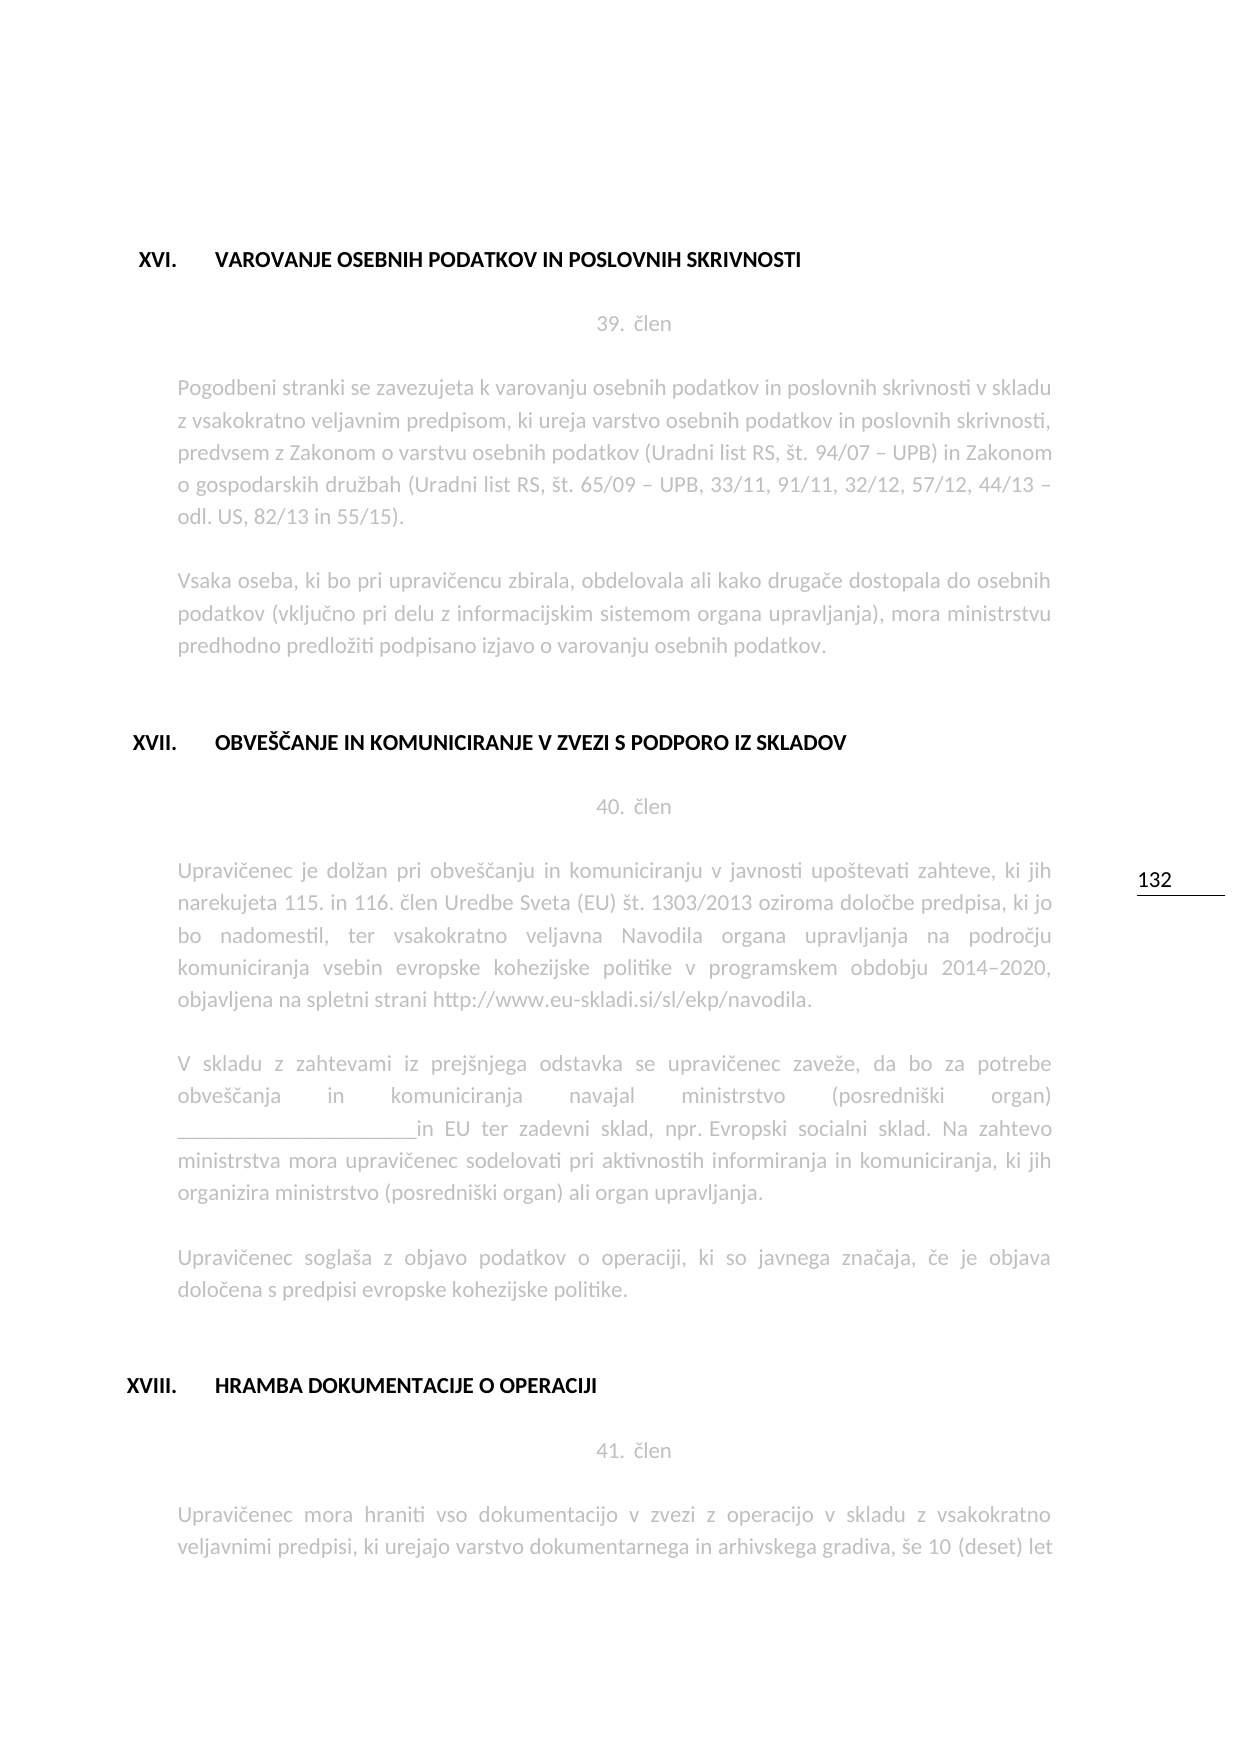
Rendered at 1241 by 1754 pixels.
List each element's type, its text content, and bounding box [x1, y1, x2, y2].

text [177, 1500, 1053, 1560]
text Vsaka oseba, ki bo pri upravičencu zbirala, obdelovala ali kako drugače dostopala do osebnih podatkov (vključno pri delu z informacijskim sistemom organa upravljanja), mora ministrstvu predhodno predložiti podpisano izjavo o varovanju osebnih podatkov. [177, 567, 1053, 659]
text Upravičenec je dolžan pri obveščanju in komuniciranju v javnosti upoštevati zahteve, ki jih narekujeta 115. in 116. člen Uredbe Sveta (EU) št. 1303/2013 oziroma določbe predpisa, ki jo bo nadomestil, ter vsakokratno veljavna Navodila organa upravljanja na področju komuniciranja vsebin evropske kohezijske politike v programskem obdobju 2014–2020, objavljena na spletni strani http://www.eu-skladi.si/sl/ekp/navodila. [177, 856, 1053, 1013]
text V skladu z zahtevami iz prejšnjega odstavka se upravičenec zaveže, da bo za potrebe obveščanja in komuniciranja navajal ministrstvo (posredniški organ) _____________________in EU ter zadevni sklad, npr. Evropski socialni sklad. Na zahtevo ministrstva mora upravičenec sodelovati pri aktivnostih informiranja in komuniciranja, ki jih organizira ministrstvo (posredniški organ) ali organ upravljanja. [177, 1049, 1053, 1206]
list HRAMBA DOKUMENTACIJE O OPERACIJI [177, 1371, 1053, 1399]
text Pogodbeni stranki se zavezujeta k varovanju osebnih podatkov in poslovnih skrivnosti v skladu z vsakokratno veljavnim predpisom, ki ureja varstvo osebnih podatkov in poslovnih skrivnosti, predvsem z Zakonom o varstvu osebnih podatkov (Uradni list RS, št. 94/07 – UPB) in Zakonom o gospodarskih družbah (Uradni list RS, št. 65/09 – UPB, 33/11, 91/11, 32/12, 57/12, 44/13 – odl. US, 82/13 in 55/15). [177, 373, 1053, 530]
list OBVEŠČANJE IN KOMUNICIRANJE V ZVEZI S PODPORO IZ SKLADOV [177, 728, 1053, 756]
list člen [215, 1436, 1053, 1464]
text Upravičenec soglaša z objavo podatkov o operaciji, ki so javnega značaja, če je objava določena s predpisi evropske kohezijske politike. [177, 1243, 1053, 1303]
list VAROVANJE OSEBNIH PODATKOV IN POSLOVNIH SKRIVNOSTI [177, 245, 1053, 273]
list člen [215, 309, 1053, 337]
list člen [215, 792, 1053, 820]
